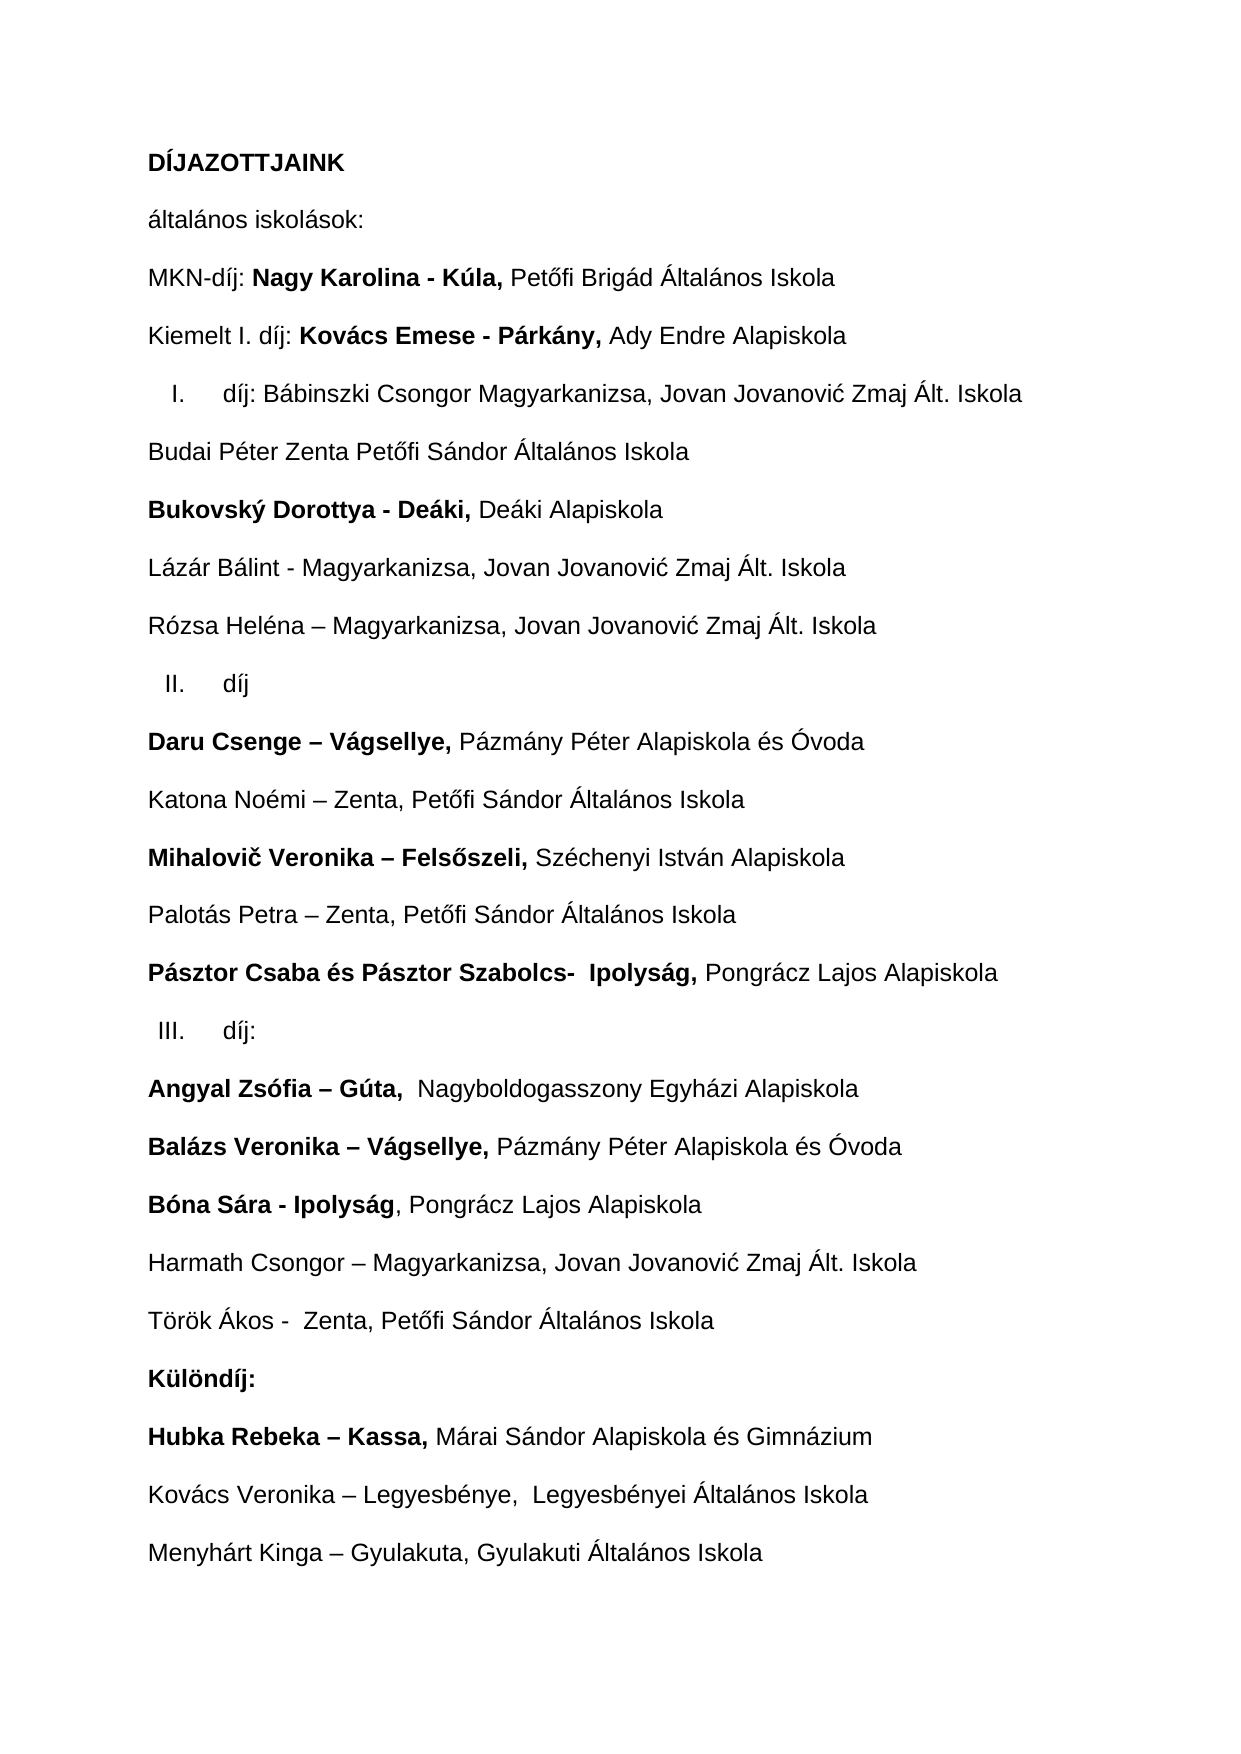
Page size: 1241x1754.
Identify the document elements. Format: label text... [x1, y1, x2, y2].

text Budai Péter Zenta Petőfi Sándor Általános Iskola [148, 437, 1093, 466]
text Török Ákos - Zenta, Petőfi Sándor Általános Iskola [148, 1306, 1093, 1335]
text Pásztor Csaba és Pásztor Szabolcs- Ipolyság, Pongrácz Lajos Alapiskola [148, 958, 1093, 987]
text Daru Csenge – Vágsellye, Pázmány Péter Alapiskola és Óvoda [148, 727, 1093, 756]
text általános iskolások: [148, 206, 1093, 234]
list díj [185, 669, 1093, 698]
text Hubka Rebeka – Kassa, Márai Sándor Alapiskola és Gimnázium [148, 1422, 1093, 1451]
text Kiemelt I. díj: Kovács Emese - Párkány, Ady Endre Alapiskola [148, 321, 1093, 350]
text Katona Noémi – Zenta, Petőfi Sándor Általános Iskola [148, 785, 1093, 813]
list díj: Bábinszki Csongor Magyarkanizsa, Jovan Jovanović Zmaj Ált. Iskola [185, 379, 1093, 408]
text Kovács Veronika – Legyesbénye, Legyesbényei Általános Iskola [148, 1480, 1093, 1508]
text Bukovský Dorottya - Deáki, Deáki Alapiskola [148, 495, 1093, 524]
text Menyhárt Kinga – Gyulakuta, Gyulakuti Általános Iskola [148, 1538, 1093, 1566]
text Mihalovič Veronika – Felsőszeli, Széchenyi István Alapiskola [148, 843, 1093, 871]
text DÍJAZOTTJAINK [148, 148, 1093, 176]
list díj: [185, 1016, 1093, 1045]
text Lázár Bálint - Magyarkanizsa, Jovan Jovanović Zmaj Ált. Iskola [148, 553, 1093, 582]
text Palotás Petra – Zenta, Petőfi Sándor Általános Iskola [148, 901, 1093, 929]
text Bóna Sára - Ipolyság, Pongrácz Lajos Alapiskola [148, 1190, 1093, 1219]
text Harmath Csongor – Magyarkanizsa, Jovan Jovanović Zmaj Ált. Iskola [148, 1248, 1093, 1277]
text Rózsa Heléna – Magyarkanizsa, Jovan Jovanović Zmaj Ált. Iskola [148, 611, 1093, 640]
text Különdíj: [148, 1364, 1093, 1393]
text Angyal Zsófia – Gúta, Nagyboldogasszony Egyházi Alapiskola [148, 1074, 1093, 1103]
text MKN-díj: Nagy Karolina - Kúla, Petőfi Brigád Általános Iskola [148, 263, 1093, 292]
text Balázs Veronika – Vágsellye, Pázmány Péter Alapiskola és Óvoda [148, 1132, 1093, 1161]
